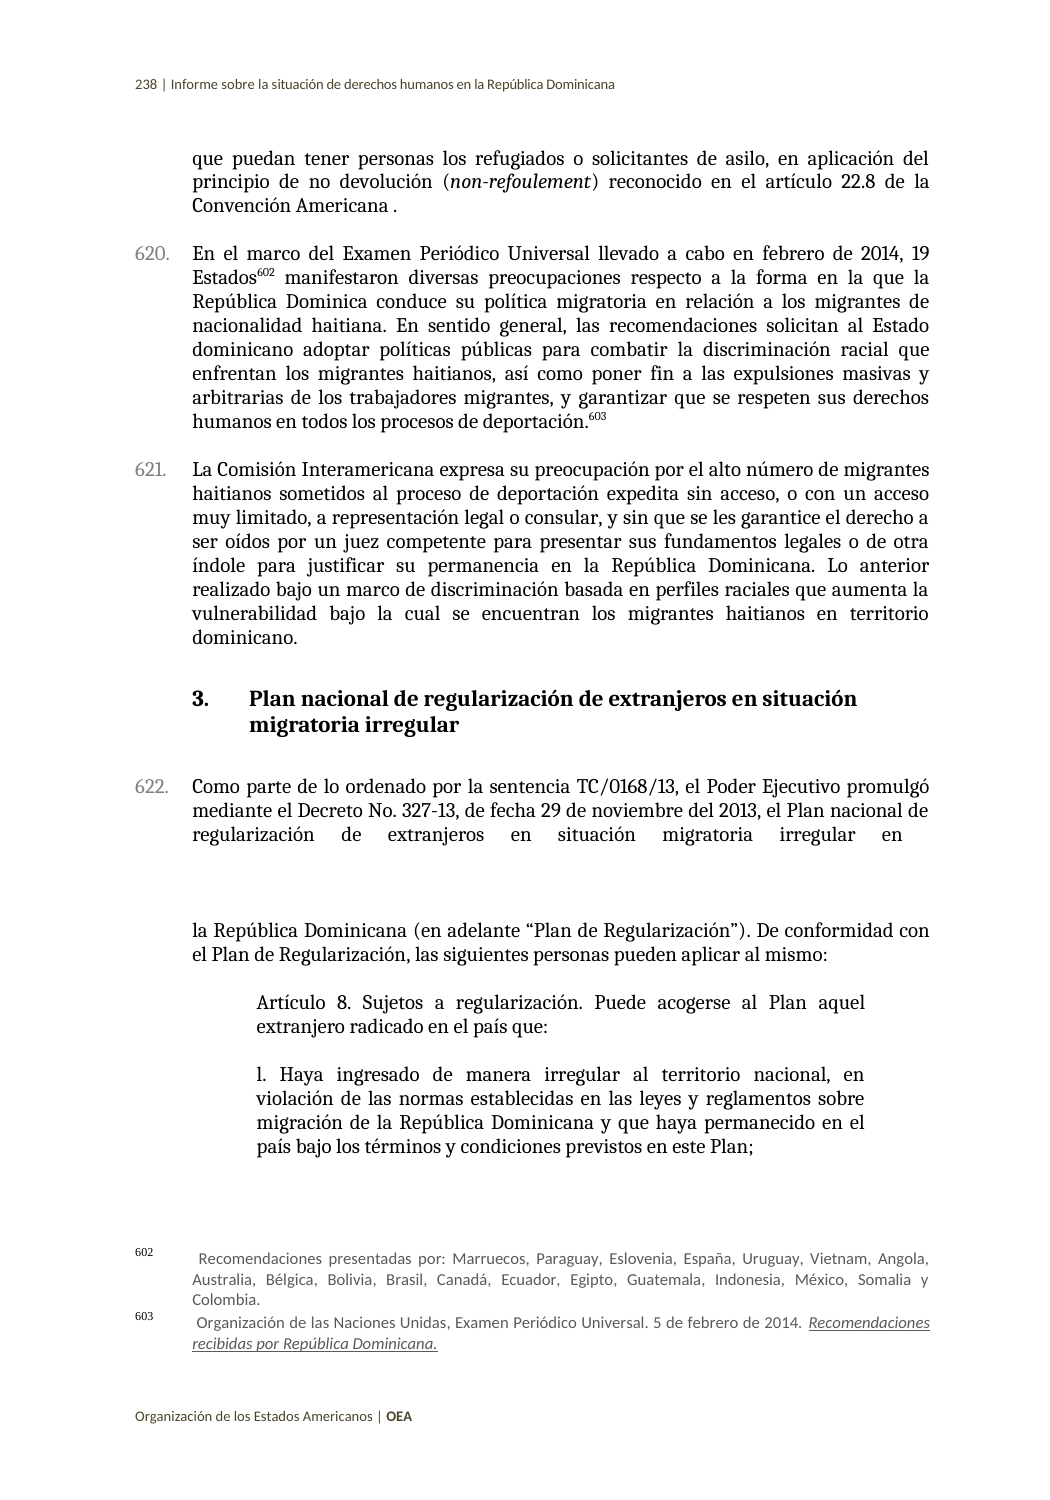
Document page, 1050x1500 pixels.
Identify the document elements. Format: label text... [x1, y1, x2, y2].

list La Comisión Interamericana expresa su preocupación por el alto número de migrantes haitianos sometidos al proceso de deportación expedita sin acceso, o con un acceso muy limitado, a representación legal o consular, y sin que se les garantice el derecho a ser oídos por un juez competente para presentar sus fundamentos legales o de otra índole para justificar su permanencia en la República Dominicana. Lo anterior realizado bajo un marco de discriminación basada en perfiles raciales que aumenta la vulnerabilidad bajo la cual se encuentran los migrantes haitianos en territorio dominicano. [135, 458, 930, 649]
text Artículo 8. Sujetos a regularización. Puede acogerse al Plan aquel extranjero radicado en el país que: [256, 991, 866, 1038]
list Como parte de lo ordenado por la sentencia TC/0168/13, el Poder Ejecutivo promulgó mediante el Decreto No. 327-13, de fecha 29 de noviembre del 2013, el Plan nacional de regularización de extranjeros en situación migratoria irregular en la República Dominicana (en adelante “Plan de Regularización”). De conformidad con el Plan de Regularización, las siguientes personas pueden aplicar al mismo: [135, 775, 930, 967]
text l. Haya ingresado de manera irregular al territorio nacional, en violación de las normas establecidas en las leyes y reglamentos sobre migración de la República Dominicana y que haya permanecido en el país bajo los términos y condiciones previstos en este Plan; [256, 1062, 866, 1158]
list El Comité contra la Tortura ha establecido que ningún Estado podrá exponer a las personas al peligro de tortura o tratos o penas crueles, inhumanos o degradantes al regresar a otro país tras la extradición, la expulsión o la devolución. Por tanto, los Estados deben garantizar que las personas que intervengan en los procedimientos migratorios tendientes a la deportación de una persona del territorio de un Estado, se encuentren debidamente capacitadas, tanto en lo personal como en lo profesional, de forma que puedan identificar las necesidades especiales de protección internacional que puedan tener personas los refugiados o solicitantes de asilo, en aplicación del principio de no devolución (non-refoulement) reconocido en el artículo 22.8 de la Convención Americana . [135, 146, 930, 218]
subtitle 3. Plan nacional de regularización de extranjeros en situación migratoria irregular [192, 686, 930, 738]
list En el marco del Examen Periódico Universal llevado a cabo en febrero de 2014, 19 Estados manifestaron diversas preocupaciones respecto a la forma en la que la República Dominica conduce su política migratoria en relación a los migrantes de nacionalidad haitiana. En sentido general, las recomendaciones solicitan al Estado dominicano adoptar políticas públicas para combatir la discriminación racial que enfrentan los migrantes haitianos, así como poner fin a las expulsiones masivas y arbitrarias de los trabajadores migrantes, y garantizar que se respeten sus derechos humanos en todos los procesos de deportación. [135, 242, 930, 434]
